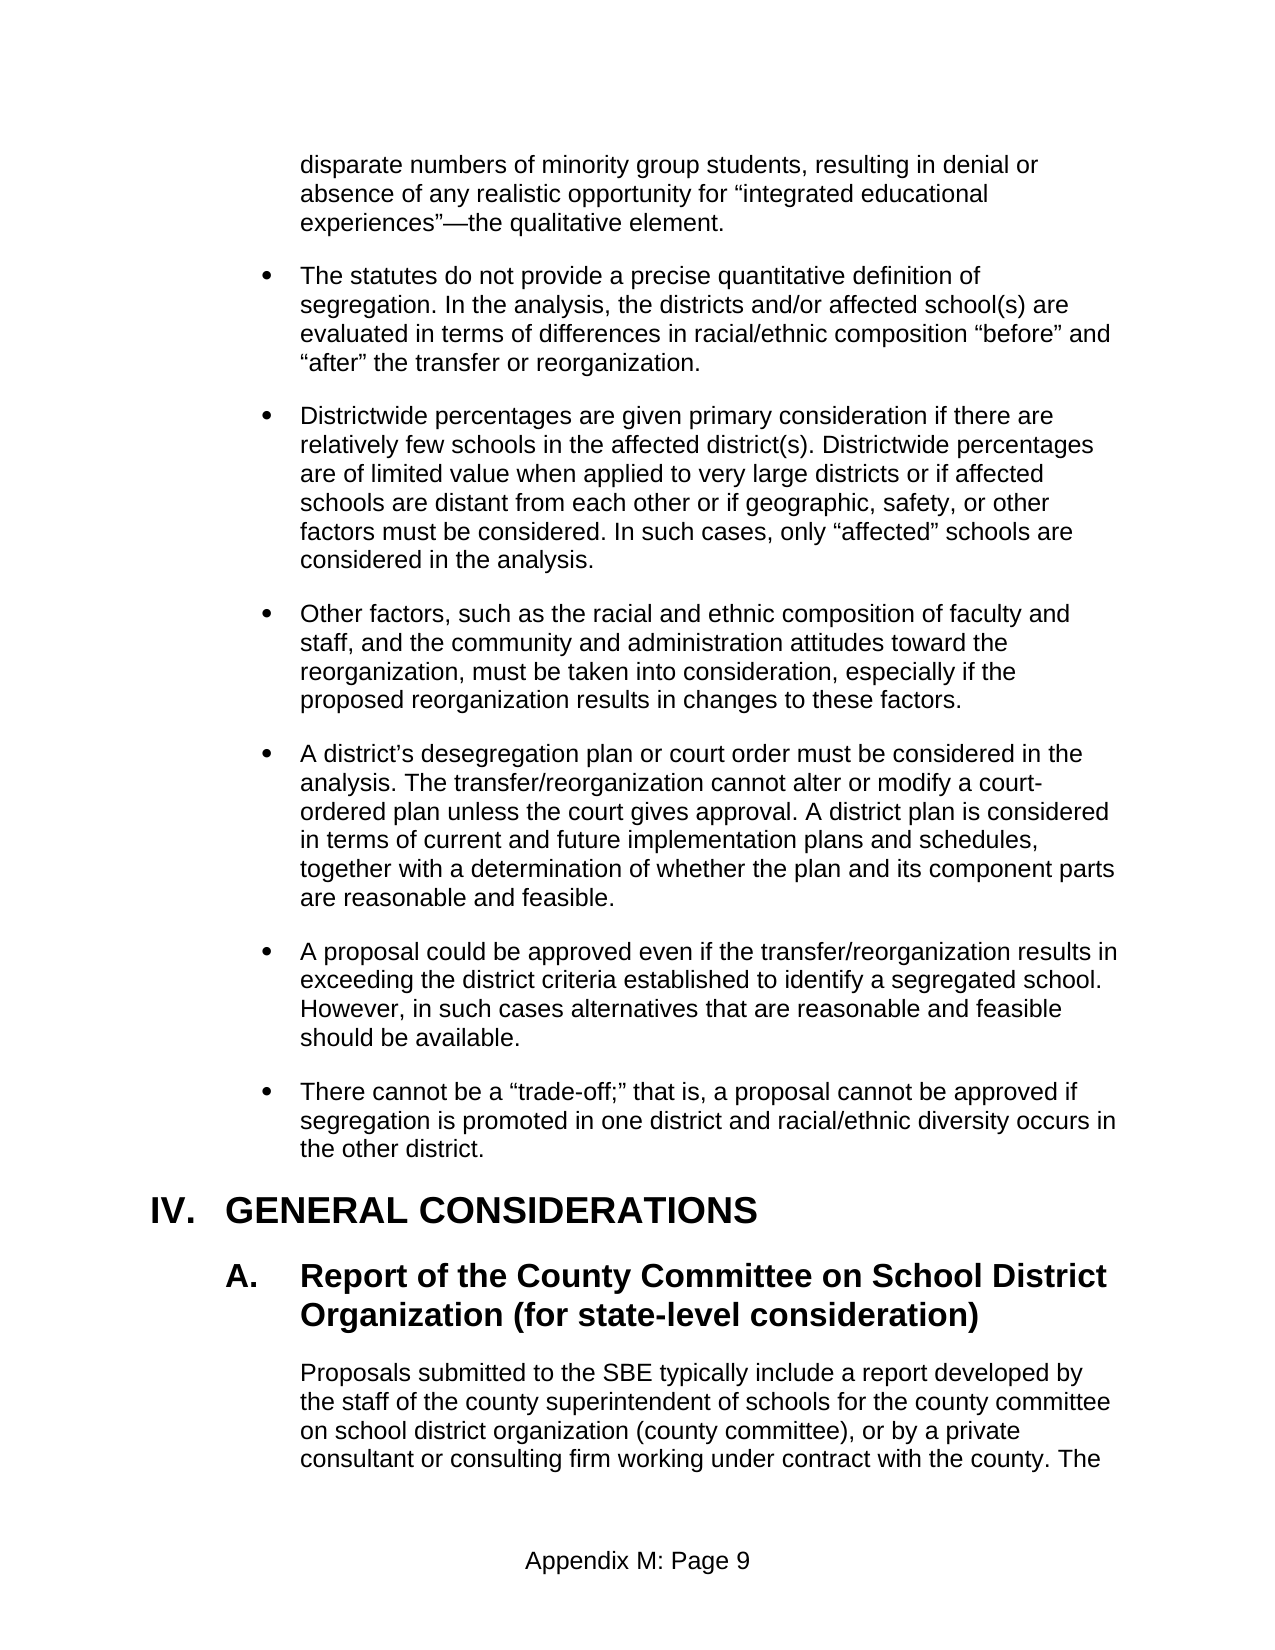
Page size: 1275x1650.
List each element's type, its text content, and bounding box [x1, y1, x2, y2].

list There cannot be a “trade-off;” that is, a proposal cannot be approved if segregation is promoted in one district and racial/ethnic diversity occurs in the other district. [262, 1077, 1125, 1163]
list Other factors, such as the racial and ethnic composition of faculty and staff, and the community and administration attitudes toward the reorganization, must be taken into consideration, especially if the proposed reorganization results in changes to these factors. [262, 599, 1125, 714]
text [300, 1358, 1125, 1473]
subtitle A. Report of the County Committee on School District Organization (for state-level consideration) [225, 1256, 1125, 1333]
subtitle IV. GENERAL CONSIDERATIONS [150, 1188, 1125, 1231]
list A proposal could be approved even if the transfer/reorganization results in exceeding the district criteria established to identify a segregated school. However, in such cases alternatives that are reasonable and feasible should be available. [262, 937, 1125, 1052]
list A district’s desegregation plan or court order must be considered in the analysis. The transfer/reorganization cannot alter or modify a court-ordered plan unless the court gives approval. A district plan is considered in terms of current and future implementation plans and schedules, together with a determination of whether the plan and its component parts are reasonable and feasible. [262, 739, 1125, 912]
list The statutes do not provide a precise quantitative definition of segregation. In the analysis, the districts and/or affected school(s) are evaluated in terms of differences in racial/ethnic composition “before” and “after” the transfer or reorganization. [262, 261, 1125, 376]
list Districtwide percentages are given primary consideration if there are relatively few schools in the affected district(s). Districtwide percentages are of limited value when applied to very large districts or if affected schools are distant from each other or if geographic, safety, or other factors must be considered. In such cases, only “affected” schools are considered in the analysis. [262, 401, 1125, 574]
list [262, 150, 1125, 236]
